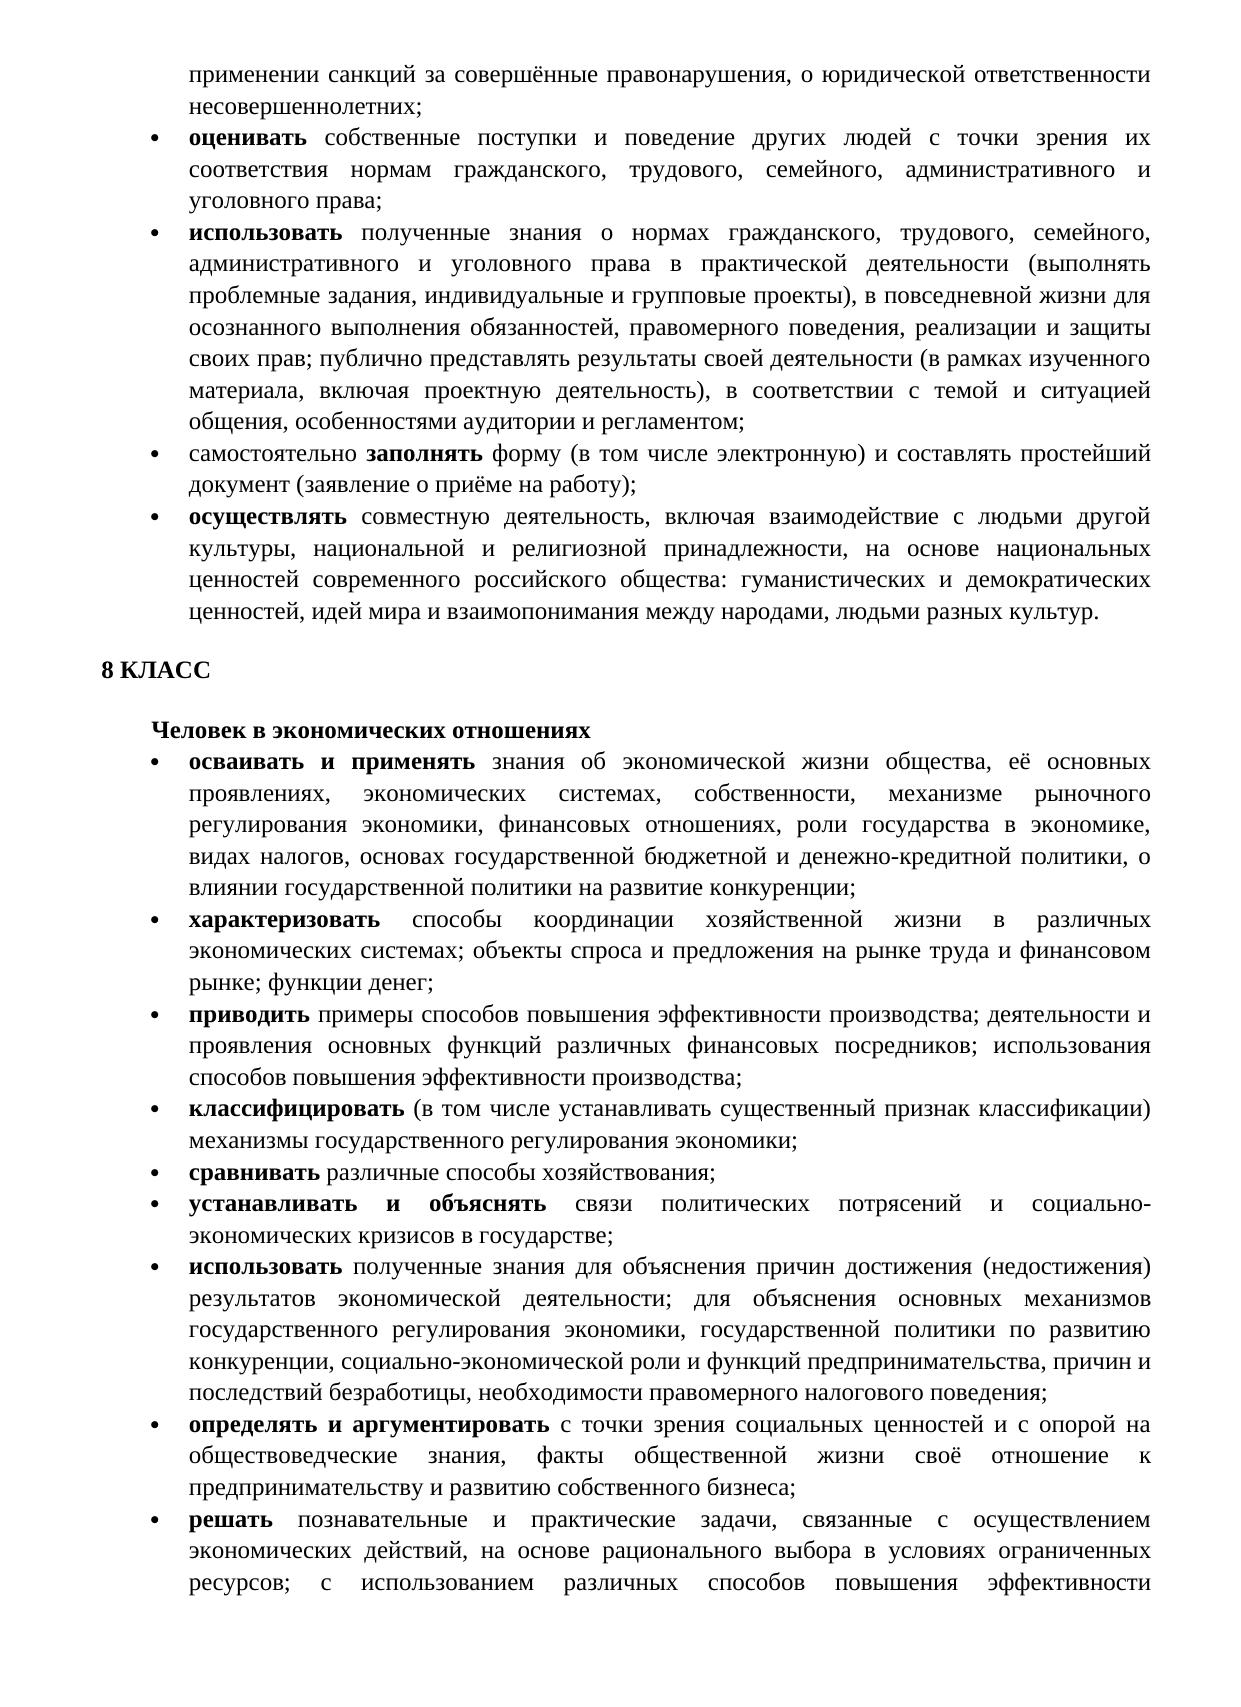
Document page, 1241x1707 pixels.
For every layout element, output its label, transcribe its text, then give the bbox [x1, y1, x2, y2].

list осваивать и применять знания об экономической жизни общества, её основных проявлениях, экономических системах, собственности, механизме рыночного регулирования экономики, финансовых отношениях, роли государства в экономике, видах налогов, основах государственной бюджетной и денежно-кредитной политики, о влиянии государственной политики на развитие конкуренции; [151, 746, 1152, 901]
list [151, 1504, 1152, 1596]
list устанавливать и объяснять связи политических потрясений и социально-экономических кризисов в государстве; [151, 1188, 1152, 1248]
list оценивать собственные поступки и поведение других людей с точки зрения их соответствия нормам гражданского, трудового, семейного, административного и уголовного права; [151, 122, 1152, 214]
list самостоятельно заполнять форму (в том числе электронную) и составлять простейший документ (заявление о приёме на работу); [151, 438, 1152, 498]
list использовать полученные знания о нормах гражданского, трудового, семейного, административного и уголовного права в практической деятельности (выполнять проблемные задания, индивидуальные и групповые проекты), в повседневной жизни для осознанного выполнения обязанностей, правомерного поведения, реализации и защиты своих прав; публично представлять результаты своей деятельности (в рамках изученного материала, включая проектную деятельность), в соответствии с темой и ситуацией общения, особенностями аудитории и регламентом; [151, 217, 1152, 435]
list характеризовать способы координации хозяйственной жизни в различных экономических системах; объекты спроса и предложения на рынке труда и финансовом рынке; функции денег; [151, 904, 1152, 996]
text 8 КЛАСС [101, 655, 1152, 684]
list использовать полученные знания для объяснения причин достижения (недостижения) результатов экономической деятельности; для объяснения основных механизмов государственного регулирования экономики, государственной политики по развитию конкуренции, социально-экономической роли и функций предпринимательства, причин и последствий безработицы, необходимости правомерного налогового поведения; [151, 1251, 1152, 1406]
list приводить примеры способов повышения эффективности производства; деятельности и проявления основных функций различных финансовых посредников; использования способов повышения эффективности производства; [151, 999, 1152, 1091]
list сравнивать различные способы хозяйствования; [151, 1157, 1152, 1185]
list классифицировать (в том числе устанавливать существенный признак классификации) механизмы государственного регулирования экономики; [151, 1093, 1152, 1154]
list определять и аргументировать с точки зрения социальных ценностей и с опорой на обществоведческие знания, факты общественной жизни своё отношение к предпринимательству и развитию собственного бизнеса; [151, 1409, 1152, 1501]
text Человек в экономических отношениях [89, 715, 1152, 743]
list осуществлять совместную деятельность, включая взаимодействие с людьми другой культуры, национальной и религиозной принадлежности, на основе национальных ценностей современного российского общества: гуманистических и демократических ценностей, идей мира и взаимопонимания между народами, людьми разных культур. [151, 501, 1152, 624]
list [151, 59, 1152, 119]
